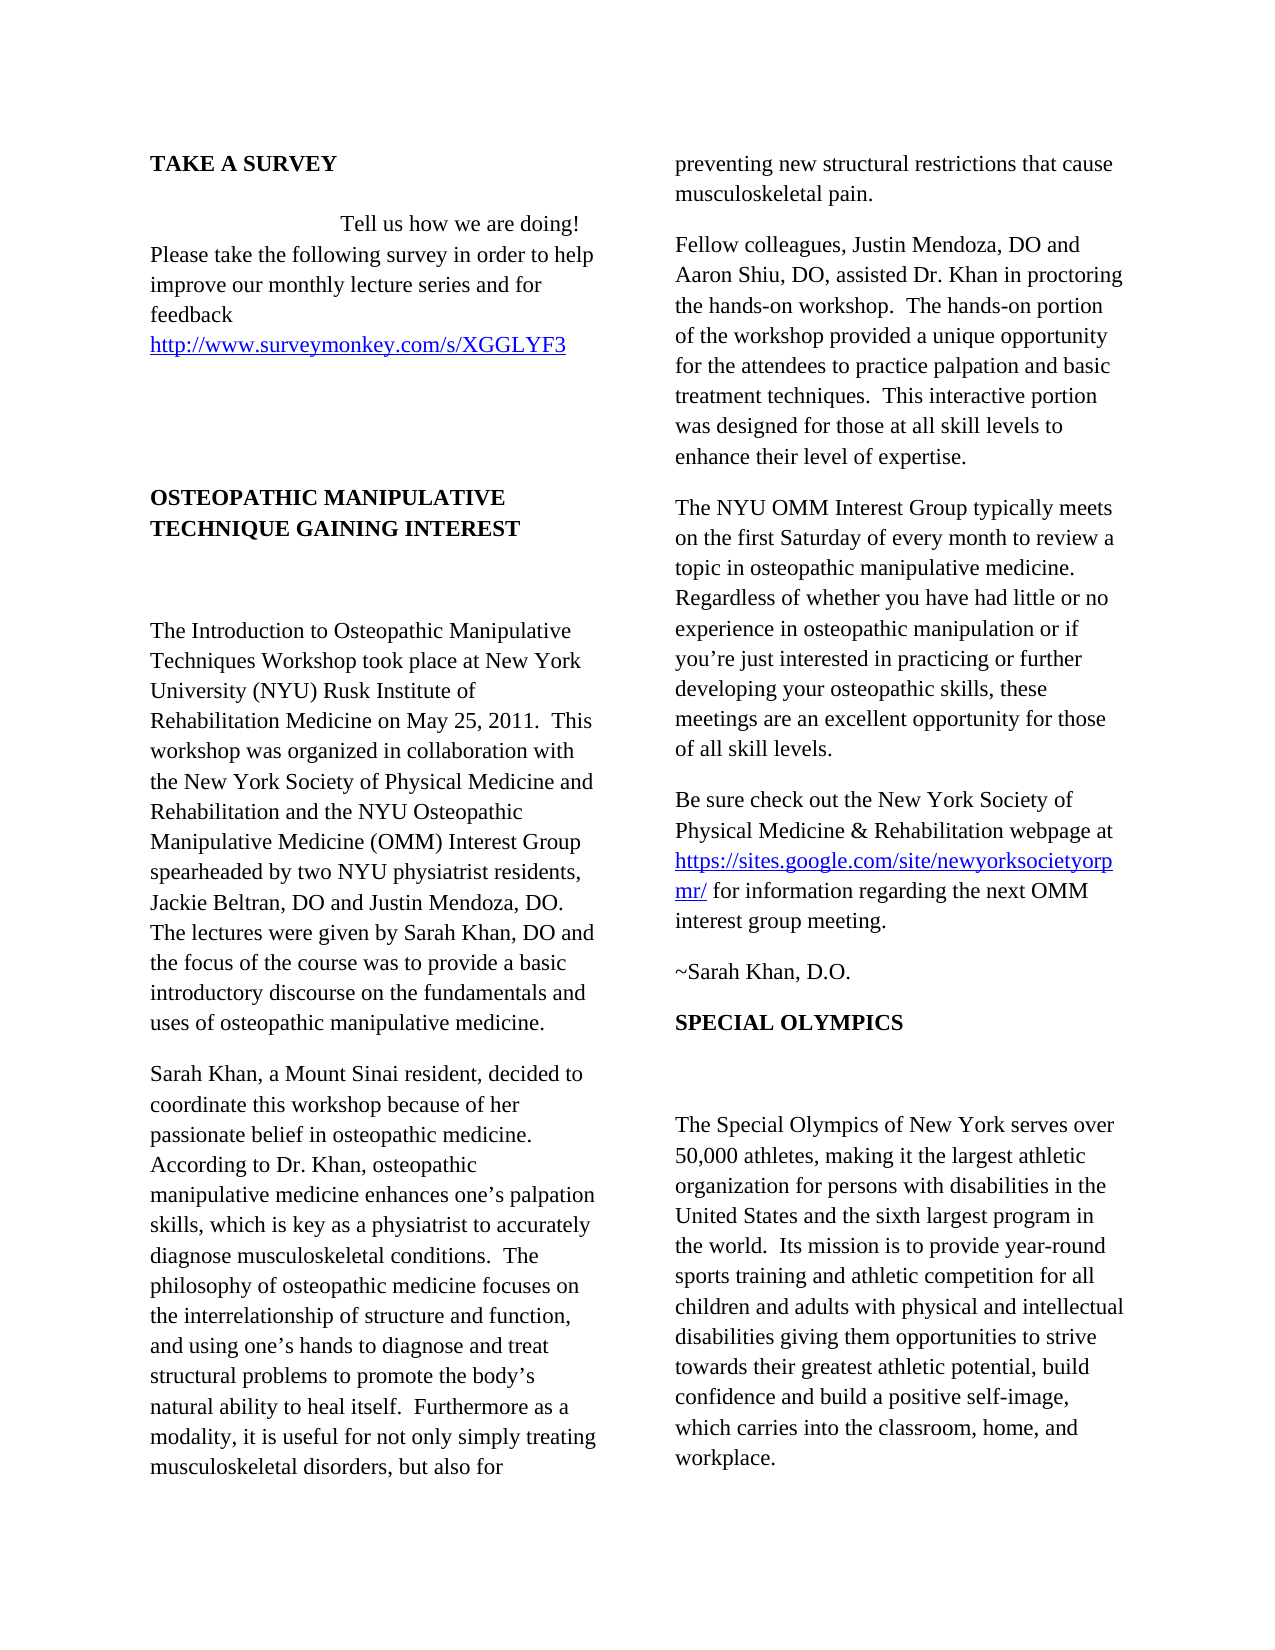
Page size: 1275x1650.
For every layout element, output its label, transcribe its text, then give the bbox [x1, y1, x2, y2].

text The Introduction to Osteopathic Manipulative Techniques Workshop took place at New York University (NYU) Rusk Institute of Rehabilitation Medicine on . This workshop was organized in collaboration with the New York Society of Physical Medicine and Rehabilitation and the NYU Osteopathic Manipulative Medicine () Interest Group spearheaded by two NYU physiatrist residents, Jackie Beltran, DO and Justin Mendoza, DO. The lectures were given by Sarah Khan, DO and the focus of the course was to provide a basic introductory discourse on the fundamentals and uses of osteopathic manipulative medicine. [150, 617, 600, 1036]
text OSTEOPATHIC MANIPULATIVE TECHNIQUE GAINING INTEREST [150, 484, 600, 541]
text Fellow colleagues, Justin Mendoza, DO and Aaron Shiu, DO, assisted Dr. Khan in proctoring the hands-on workshop. The hands-on portion of the workshop provided a unique opportunity for the attendees to practice palpation and basic treatment techniques. This interactive portion was designed for those at all skill levels to enhance their level of expertise. [675, 231, 1125, 469]
text ~Sarah Khan, D.O. [675, 958, 1125, 985]
text The Special Olympics of New York serves over 50,000 athletes, making it the largest athletic organization for persons with disabilities in the United States and the sixth largest program in the world. Its mission is to provide year-round sports training and athletic competition for all children and adults with physical and intellectual disabilities giving them opportunities to strive towards their greatest athletic potential, build confidence and build a positive self-image, which carries into the classroom, home, and workplace. [675, 1111, 1125, 1470]
text Be sure check out the New York Society of Physical Medicine & Rehabilitation webpage at https://sites.google.com/site/newyorksocietyorpmr/ for information regarding the next OMM interest group meeting. [675, 786, 1125, 934]
text TAKE A SURVEY Tell us how we are doing! Please take the following survey in order to help improve our monthly lecture series and for feedback http://www.surveymonkey.com/s/XGGLYF3 [150, 150, 600, 358]
text Sarah Khan, a resident, decided to coordinate this workshop because of her passionate belief in osteopathic medicine. According to Dr. Khan, osteopathic manipulative medicine enhances one’s palpation skills, which is key as a physiatrist to accurately diagnose musculoskeletal conditions. The philosophy of osteopathic medicine focuses on the interrelationship of structure and function, and using one’s hands to diagnose and treat structural problems to promote the body’s natural ability to heal itself. Furthermore as a modality, it is useful for not only simply treating musculoskeletal disorders, but also for preventing new structural restrictions that cause musculoskeletal pain. [150, 1060, 600, 1479]
text The NYU OMM Interest Group typically meets on the first Saturday of every month to review a topic in osteopathic manipulative medicine. Regardless of whether you have had little or no experience in osteopathic manipulation or if you’re just interested in practicing or further developing your osteopathic skills, these meetings are an excellent opportunity for those of all skill levels. [675, 494, 1125, 762]
text SPECIAL OLYMPICS [675, 1009, 1125, 1036]
